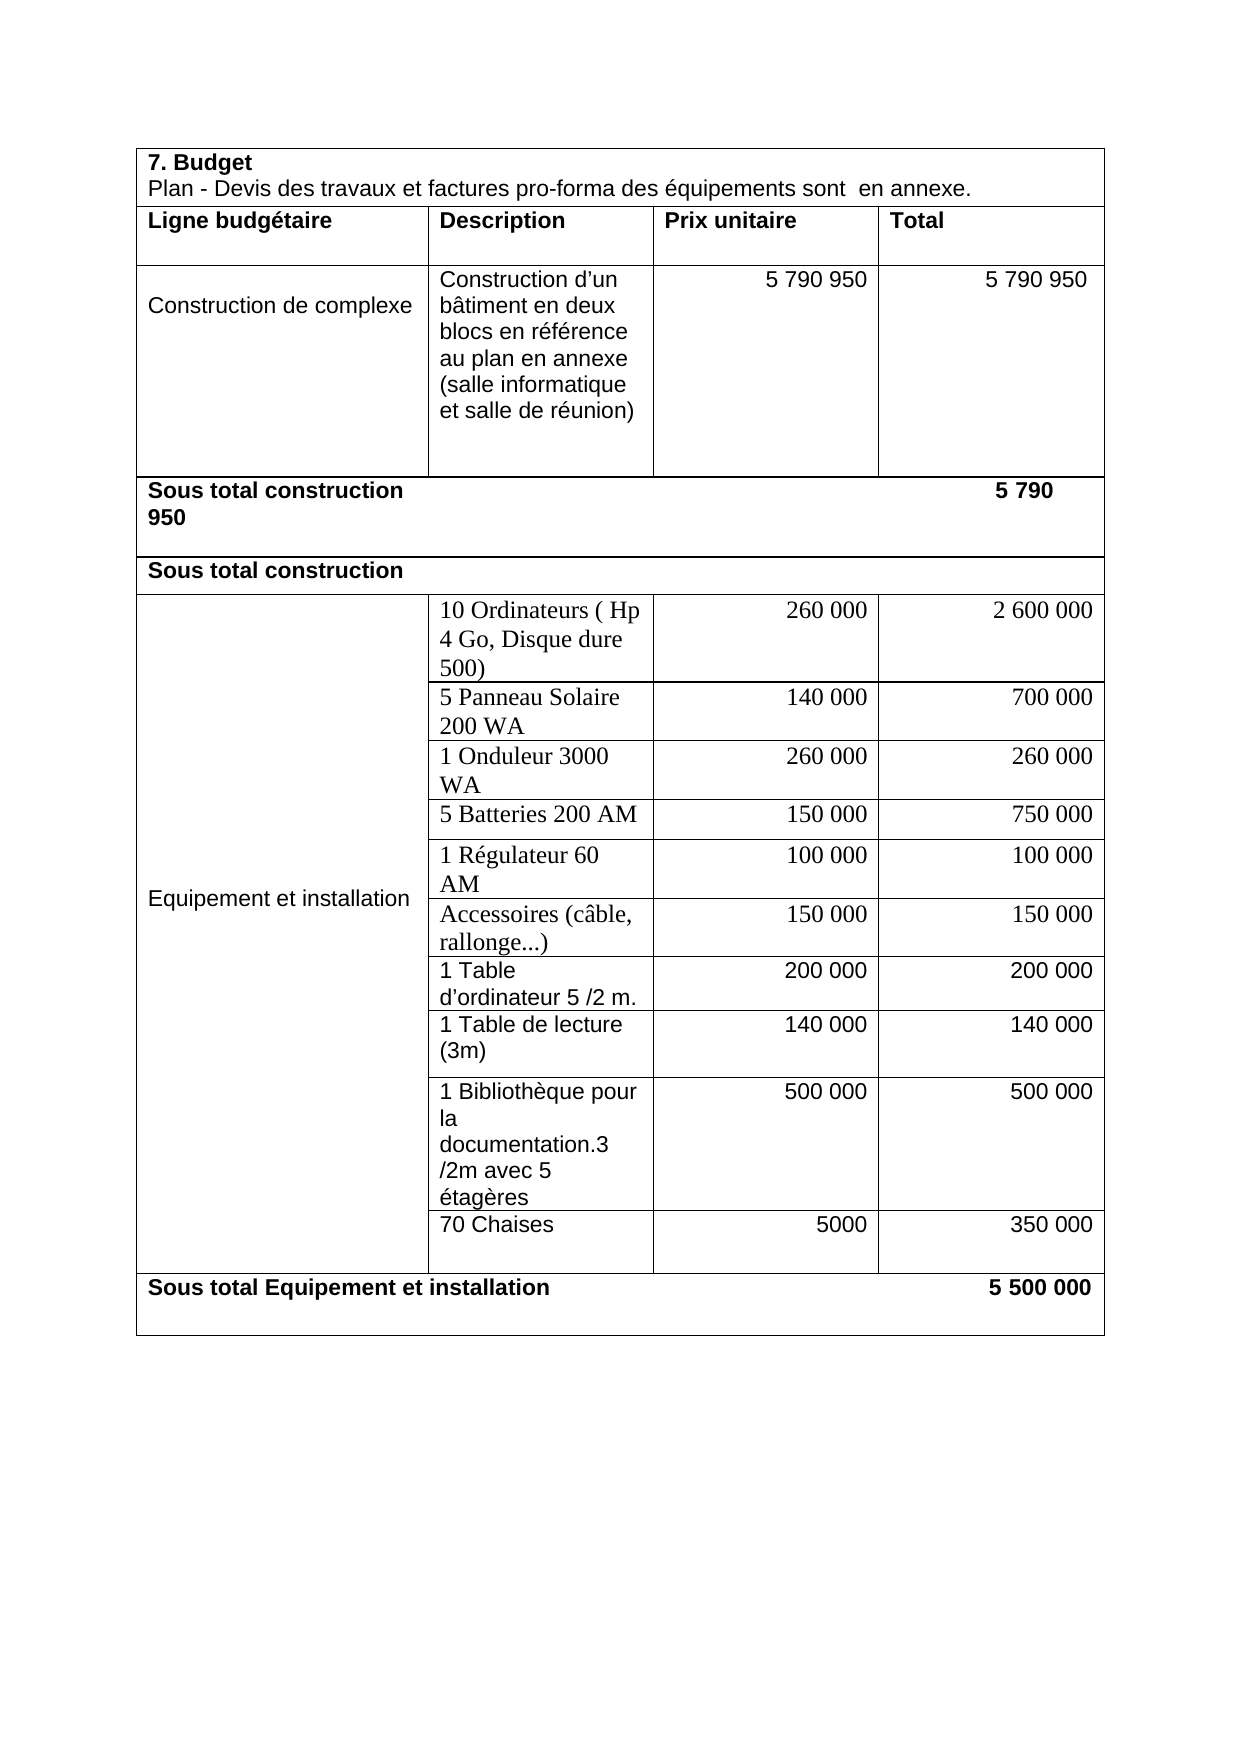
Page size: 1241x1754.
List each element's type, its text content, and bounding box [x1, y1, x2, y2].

table_cell Sous total construction 5 790 950 [137, 478, 1104, 556]
table_cell 5 Panneau Solaire 200 WA [429, 683, 653, 740]
table_cell 500 000 [879, 1078, 1104, 1210]
table_cell 5 790 950 [654, 266, 878, 476]
table_cell Equipement et installation [137, 595, 428, 1272]
table_cell 750 000 [879, 800, 1104, 839]
table_cell 260 000 [879, 741, 1104, 798]
table_cell Total [879, 207, 1104, 264]
table_cell 200 000 [654, 957, 878, 1010]
table_cell 150 000 [879, 899, 1104, 956]
table_cell Description [429, 207, 653, 264]
table_cell 1 Bibliothèque pour la documentation.3 /2m avec 5 étagères [429, 1078, 653, 1210]
table_cell 200 000 [879, 957, 1104, 1010]
table_cell Construction d’un bâtiment en deux blocs en référence au plan en annexe (salle informatique et salle de réunion) [429, 266, 653, 476]
table_cell Construction de complexe [137, 266, 428, 476]
table_header 7. Budget Plan - Devis des travaux et factures pro-forma des équipements sont en annexe. [137, 149, 1104, 206]
table_cell 70 Chaises [429, 1211, 653, 1272]
table_cell 100 000 [654, 840, 878, 898]
table_cell 140 000 [654, 683, 878, 740]
table_cell 1 Régulateur 60 AM [429, 840, 653, 898]
table_cell 260 000 [654, 741, 878, 798]
table_cell 150 000 [654, 800, 878, 839]
table_cell Sous total construction [137, 558, 1104, 594]
table_cell 500 000 [654, 1078, 878, 1210]
table_cell 5 Batteries 200 AM [429, 800, 653, 839]
table_cell Sous total Equipement et installation 5 500 000 [137, 1274, 1104, 1335]
table_cell 1 Table d’ordinateur 5 /2 m. [429, 957, 653, 1010]
table_cell 100 000 [879, 840, 1104, 898]
table_cell Ligne budgétaire [137, 207, 428, 264]
table_cell 1 Table de lecture (3m) [429, 1011, 653, 1077]
table_cell 260 000 [654, 595, 878, 681]
table_cell 5000 [654, 1211, 878, 1272]
table_cell 10 Ordinateurs ( Hp 4 Go, Disque dure 500) [429, 595, 653, 681]
table_cell 2 600 000 [879, 595, 1104, 681]
table_cell 5 790 950 [879, 266, 1104, 476]
table_cell 700 000 [879, 683, 1104, 740]
table_cell Prix unitaire [654, 207, 878, 264]
table_cell 350 000 [879, 1211, 1104, 1272]
table_cell 1 Onduleur 3000 WA [429, 741, 653, 798]
table_cell Accessoires (câble, rallonge...) [429, 899, 653, 956]
table_cell 150 000 [654, 899, 878, 956]
table_cell 140 000 [879, 1011, 1104, 1077]
table_cell 140 000 [654, 1011, 878, 1077]
